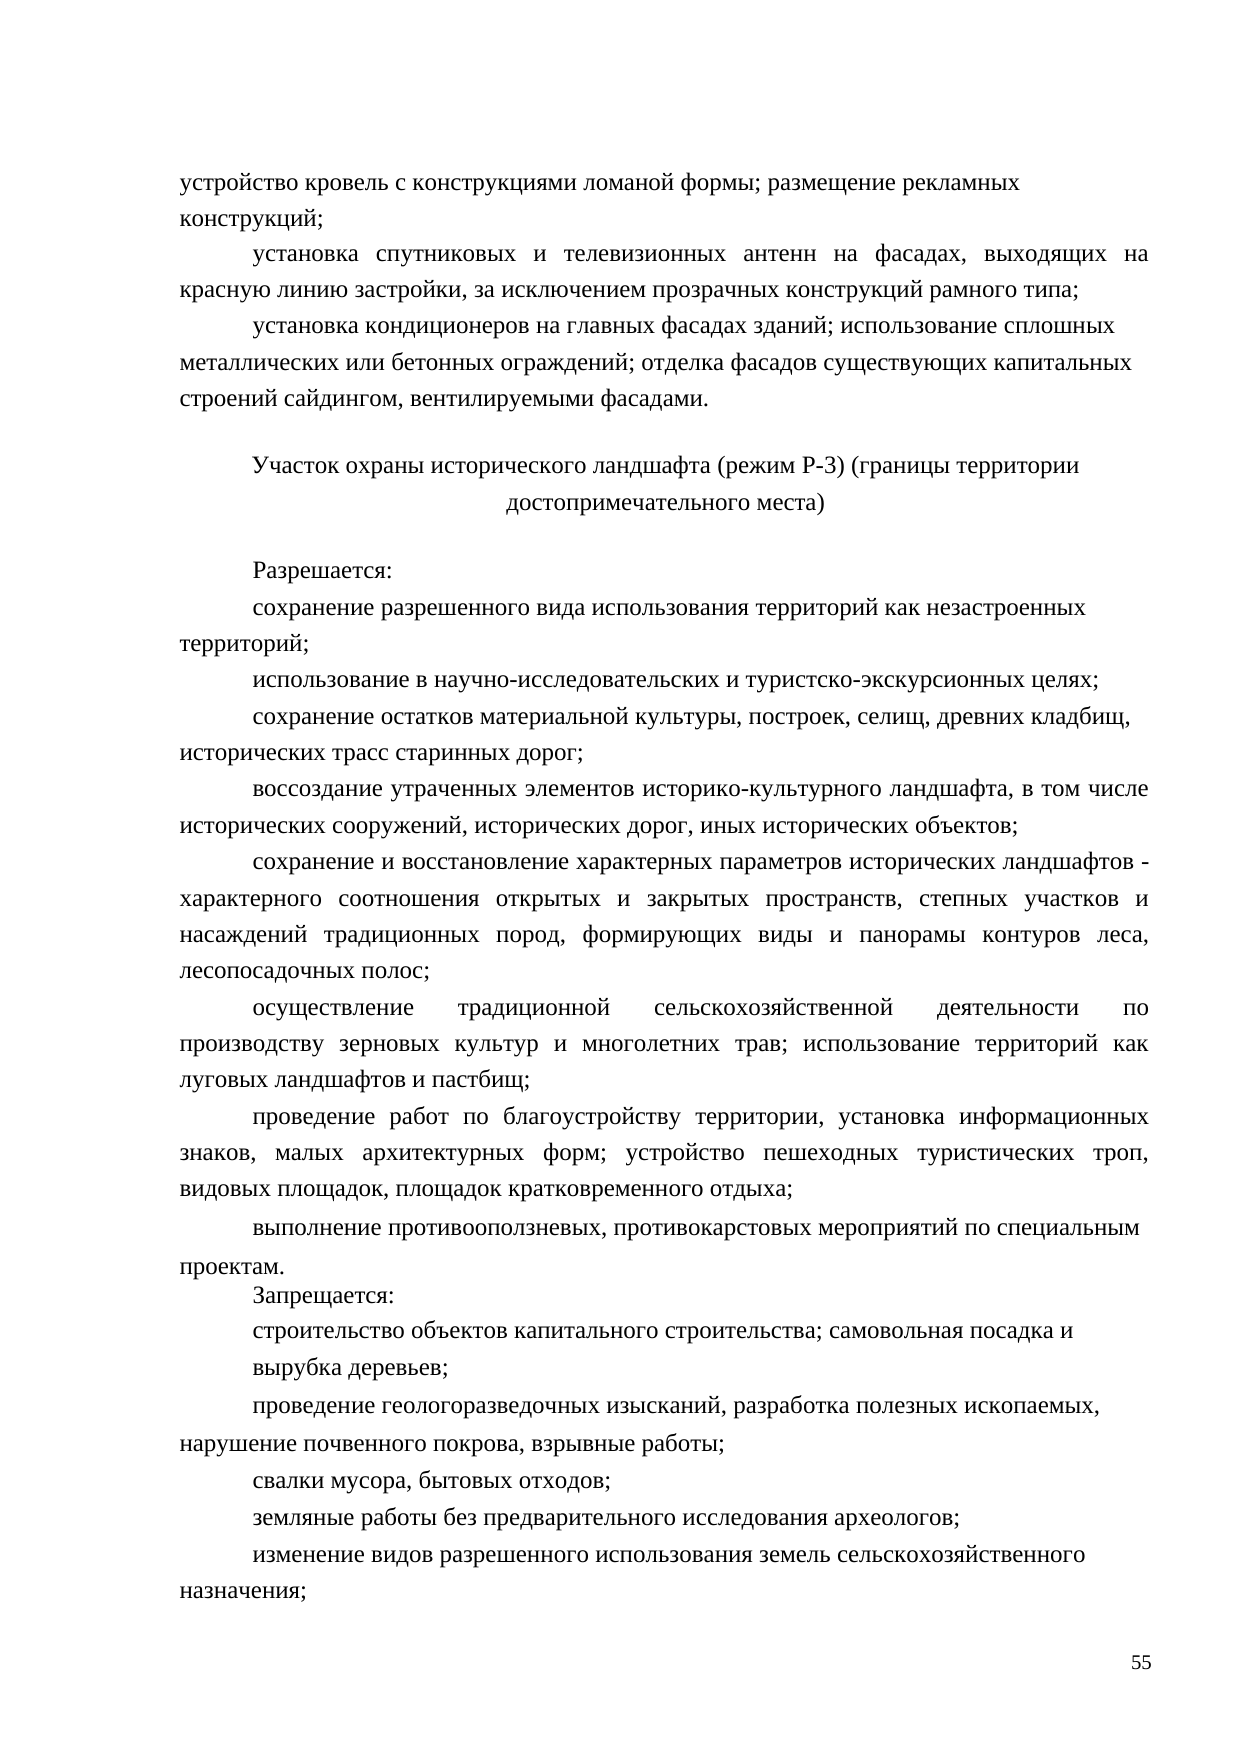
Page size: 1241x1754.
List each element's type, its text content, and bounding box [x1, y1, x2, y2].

text проведение работ по благоустройству территории, установка информационных знаков, малых архитектурных форм; устройство пешеходных туристических троп, видовых площадок, площадок кратковременного отдыха; [179, 1095, 1149, 1204]
text проведение геологоразведочных изысканий, разработка полезных ископаемых, нарушение почвенного покрова, взрывные работы; [179, 1383, 1149, 1459]
text сохранение и восстановление характерных параметров исторических ландшафтов - характерного соотношения открытых и закрытых пространств, степных участков и насаждений традиционных пород, формирующих виды и панорамы контуров леса, лесопосадочных полос; [179, 841, 1149, 986]
text Разрешается: [179, 550, 1152, 586]
text выполнение противооползневых, противокарстовых мероприятий по специальным проектам. [179, 1204, 1149, 1282]
text сохранение разрешенного вида использования территорий как незастроенных территорий; [179, 586, 1149, 659]
text осуществление традиционной сельскохозяйственной деятельности по производству зерновых культур и многолетних трав; использование территорий как луговых ландшафтов и пастбищ; [179, 986, 1149, 1095]
text сохранение остатков материальной культуры, построек, селищ, древних кладбищ, исторических трасс старинных дорог; [179, 695, 1149, 768]
text установка кондиционеров на главных фасадах зданий; использование сплошных металлических или бетонных ограждений; отделка фасадов существующих капитальных строений сайдингом, вентилируемыми фасадами. [179, 304, 1149, 414]
text земляные работы без предварительного исследования археологов; [179, 1496, 1152, 1533]
text использование в научно-исследовательских и туристско-экскурсионных целях; [179, 659, 1149, 695]
text установка спутниковых и телевизионных антенн на фасадах, выходящих на красную линию застройки, за исключением прозрачных конструкций рамного типа; [179, 233, 1149, 304]
text строительство объектов капитального строительства; самовольная посадка и вырубка деревьев; [252, 1309, 1149, 1383]
text свалки мусора, бытовых отходов; [179, 1459, 1152, 1496]
text изменение видов разрешенного использования земель сельскохозяйственного назначения; [179, 1533, 1152, 1606]
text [179, 161, 1149, 233]
text Запрещается: [179, 1282, 1152, 1309]
text воссоздание утраченных элементов историко-культурного ландшафта, в том числе исторических сооружений, исторических дорог, иных исторических объектов; [179, 768, 1149, 841]
text Участок охраны исторического ландшафта (режим Р-3) (границы территории достопримечательного места) [179, 444, 1152, 518]
